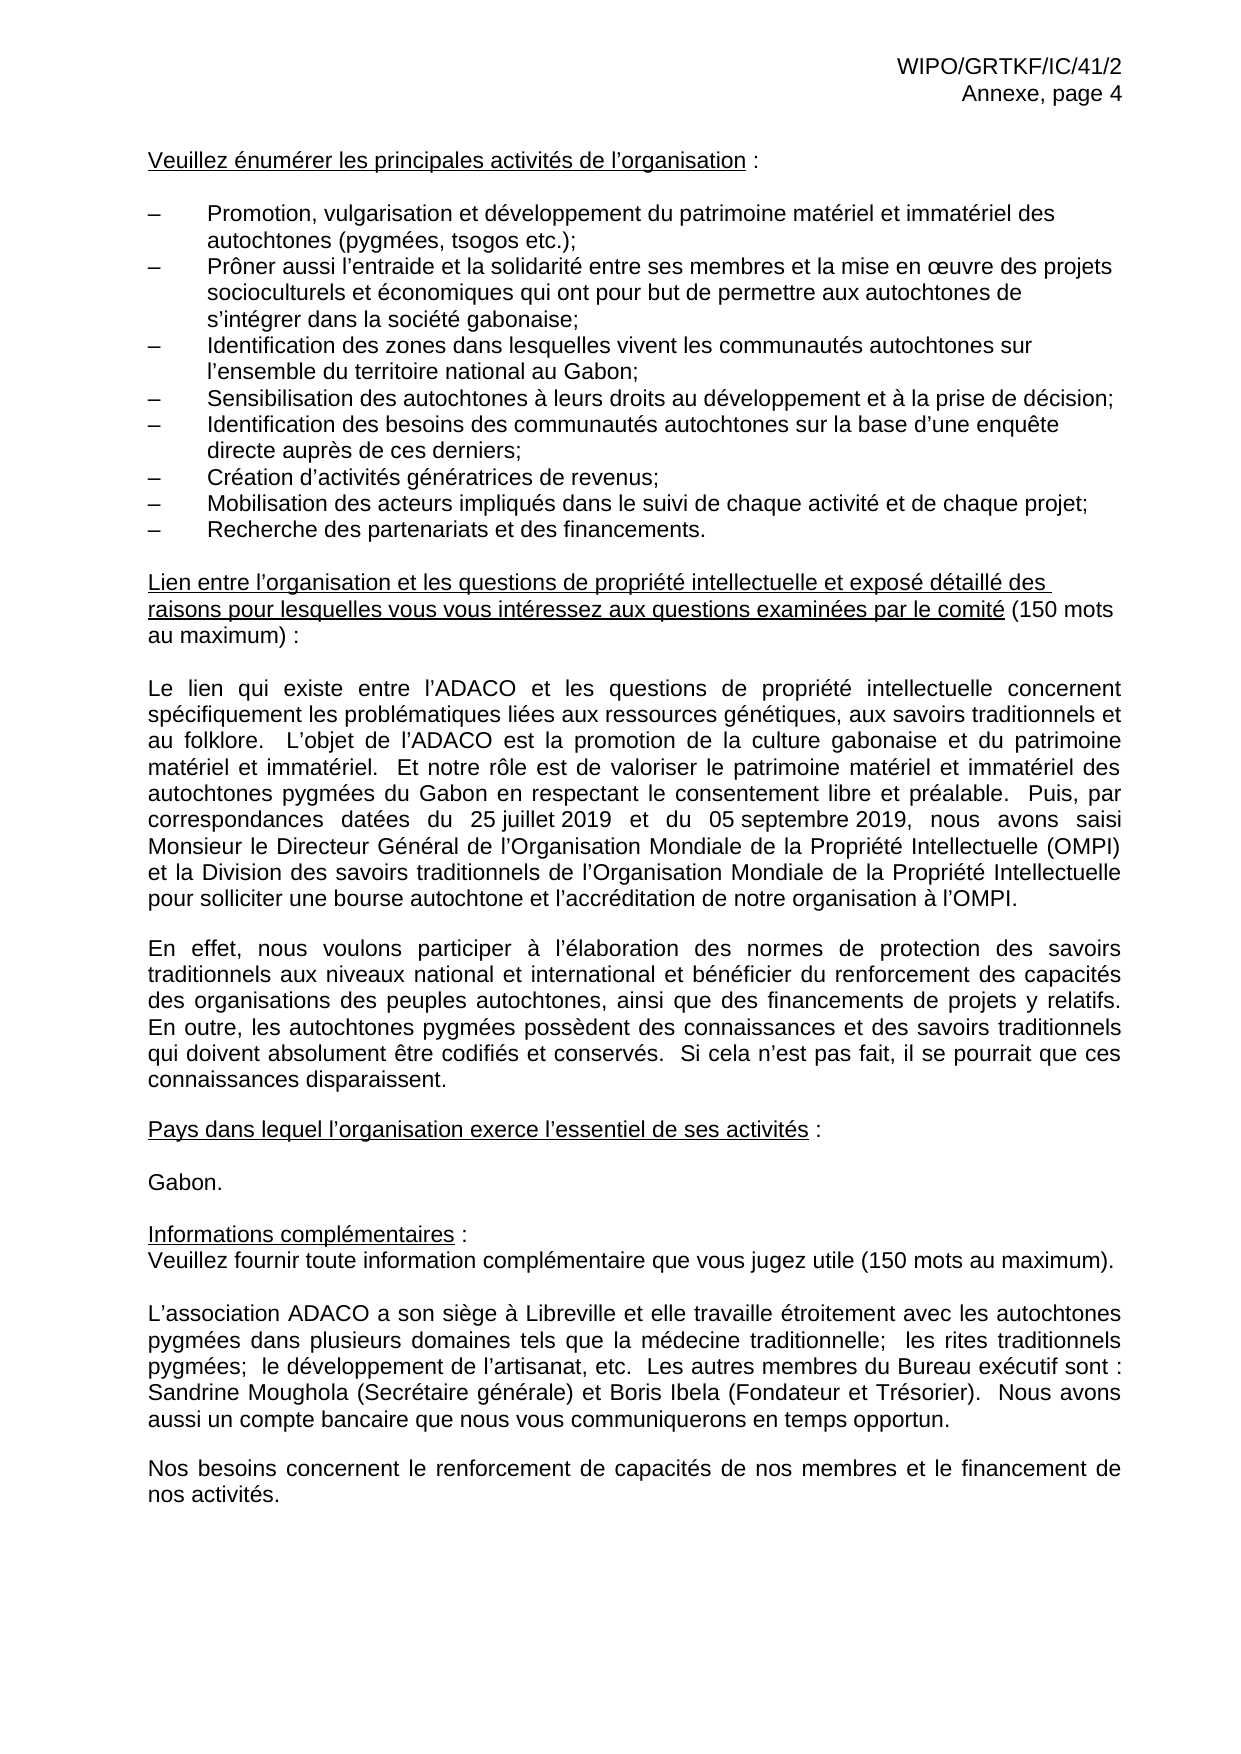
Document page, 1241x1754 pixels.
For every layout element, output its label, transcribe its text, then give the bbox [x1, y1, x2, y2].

text – Création d’activités génératrices de revenus; [148, 464, 1122, 490]
text Lien entre l’organisation et les questions de propriété intellectuelle et exposé détaillé des raisons pour lesquelles vous vous intéressez aux questions examinées par le comité (150 mots au maximum) : [148, 569, 1122, 648]
text – Prôner aussi l’entraide et la solidarité entre ses membres et la mise en œuvre des projets socioculturels et économiques qui ont pour but de permettre aux autochtones de s’intégrer dans la société gabonaise; [148, 253, 1122, 332]
text Informations complémentaires : [148, 1221, 1122, 1247]
text En effet, nous voulons participer à l’élaboration des normes de protection des savoirs traditionnels aux niveaux national et international et bénéficier du renforcement des capacités des organisations des peuples autochtones, ainsi que des financements de projets y relatifs. En outre, les autochtones pygmées possèdent des connaissances et des savoirs traditionnels qui doivent absolument être codifiés et conservés. Si cela n’est pas fait, il se pourrait que ces connaissances disparaissent. [148, 935, 1122, 1093]
text – Promotion, vulgarisation et développement du patrimoine matériel et immatériel des autochtones (pygmées, tsogos etc.); [148, 200, 1122, 253]
text – Identification des besoins des communautés autochtones sur la base d’une enquête directe auprès de ces derniers; [148, 411, 1122, 464]
text – Recherche des partenariats et des financements. [148, 516, 1122, 543]
text Veuillez énumérer les principales activités de l’organisation : [148, 147, 1122, 174]
text Veuillez fournir toute information complémentaire que vous jugez utile (150 mots au maximum). [148, 1247, 1122, 1274]
text – Identification des zones dans lesquelles vivent les communautés autochtones sur l’ensemble du territoire national au Gabon; [148, 332, 1122, 385]
text Le lien qui existe entre l’ADACO et les questions de propriété intellectuelle concernent spécifiquement les problématiques liées aux ressources génétiques, aux savoirs traditionnels et au folklore. L’objet de l’ADACO est la promotion de la culture gabonaise et du patrimoine matériel et immatériel. Et notre rôle est de valoriser le patrimoine matériel et immatériel des autochtones pygmées du Gabon en respectant le consentement libre et préalable. Puis, par correspondances datées du 25 juillet 2019 et du 05 septembre 2019, nous avons saisi Monsieur le Directeur Général de l’Organisation Mondiale de la Propriété Intellectuelle (OMPI) et la Division des savoirs traditionnels de l’Organisation Mondiale de la Propriété Intellectuelle pour solliciter une bourse autochtone et l’accréditation de notre organisation à l’OMPI. [148, 674, 1122, 912]
text Gabon. [148, 1168, 1122, 1195]
text – Mobilisation des acteurs impliqués dans le suivi de chaque activité et de chaque projet; [148, 490, 1122, 516]
text – Sensibilisation des autochtones à leurs droits au développement et à la prise de décision; [148, 385, 1122, 411]
text Nos besoins concernent le renforcement de capacités de nos membres et le financement de nos activités. [148, 1455, 1122, 1508]
text L’association ADACO a son siège à Libreville et elle travaille étroitement avec les autochtones pygmées dans plusieurs domaines tels que la médecine traditionnelle; les rites traditionnels pygmées; le développement de l’artisanat, etc. Les autres membres du Bureau exécutif sont : Sandrine Moughola (Secrétaire générale) et Boris Ibela (Fondateur et Trésorier). Nous avons aussi un compte bancaire que nous vous communiquerons en temps opportun. [148, 1300, 1122, 1432]
text Pays dans lequel l’organisation exerce l’essentiel de ses activités : [148, 1116, 1122, 1142]
